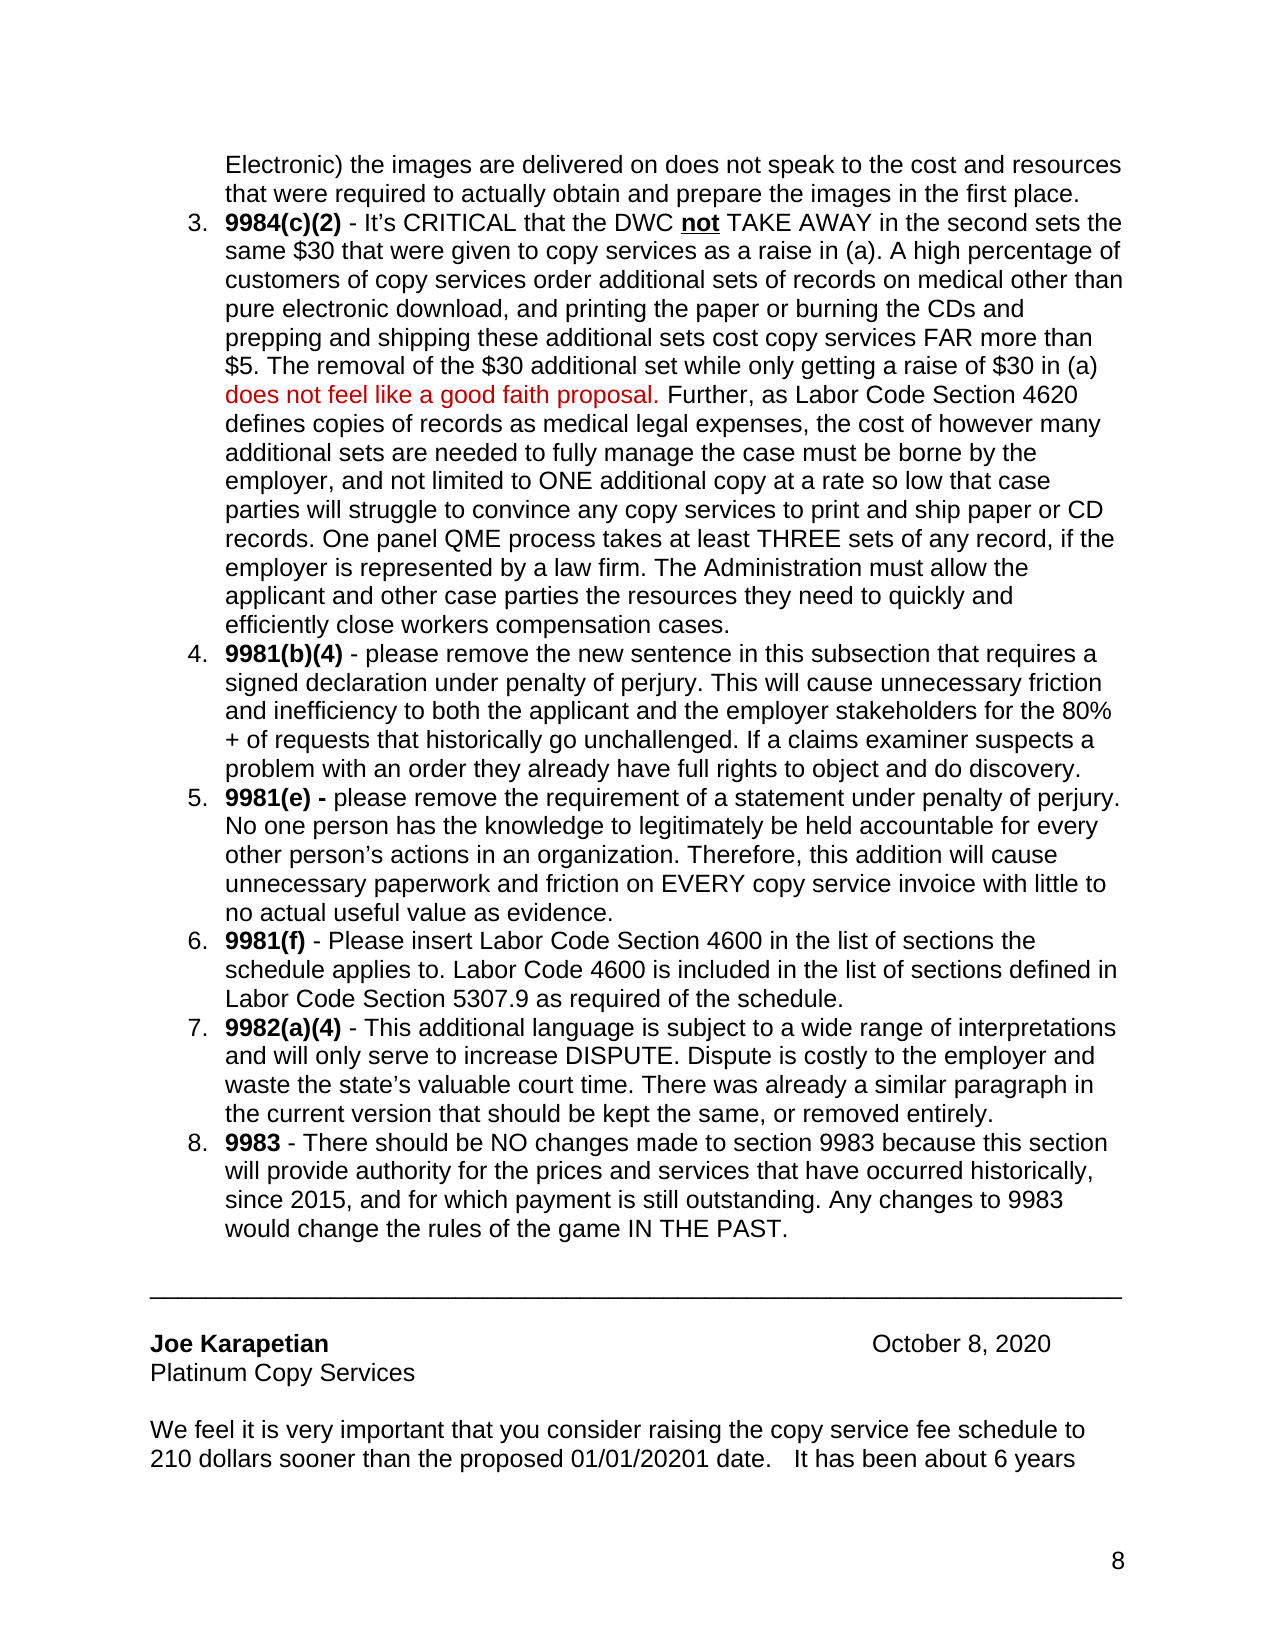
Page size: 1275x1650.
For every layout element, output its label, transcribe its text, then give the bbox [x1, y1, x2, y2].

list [187, 150, 1125, 207]
text ______________________________________________________________________ [150, 1271, 1125, 1300]
list 9981(e) - please remove the requirement of a statement under penalty of perjury. No one person has the knowledge to legitimately be held accountable for every other person’s actions in an organization. Therefore, this addition will cause unnecessary paperwork and friction on EVERY copy service invoice with little to no actual useful value as evidence. [187, 782, 1125, 926]
list 9984(c)(2) - It’s CRITICAL that the DWC not TAKE AWAY in the second sets the same $30 that were given to copy services as a raise in (a). A high percentage of customers of copy services order additional sets of records on medical other than pure electronic download, and printing the paper or burning the CDs and prepping and shipping these additional sets cost copy services FAR more than $5. The removal of the $30 additional set while only getting a raise of $30 in (a) does not feel like a good faith proposal. Further, as Labor Code Section 4620 defines copies of records as medical legal expenses, the cost of however many additional sets are needed to fully manage the case must be borne by the employer, and not limited to ONE additional copy at a rate so low that case parties will struggle to convince any copy services to print and ship paper or CD records. One panel QME process takes at least THREE sets of any record, if the employer is represented by a law firm. The Administration must allow the applicant and other case parties the resources they need to quickly and efficiently close workers compensation cases. [187, 207, 1125, 639]
list 9981(f) - Please insert Labor Code Section 4600 in the list of sections the schedule applies to. Labor Code 4600 is included in the list of sections defined in Labor Code Section 5307.9 as required of the schedule. [187, 926, 1125, 1012]
list 9983 - There should be NO changes made to section 9983 because this section will provide authority for the prices and services that have occurred historically, since 2015, and for which payment is still outstanding. Any changes to 9983 would change the rules of the game IN THE PAST. [187, 1127, 1125, 1242]
list 9981(b)(4) - please remove the new sentence in this subsection that requires a signed declaration under penalty of perjury. This will cause unnecessary friction and inefficiency to both the applicant and the employer stakeholders for the 80%+ of requests that historically go unchallenged. If a claims examiner suspects a problem with an order they already have full rights to object and do discovery. [187, 639, 1125, 782]
text Platinum Copy Services [150, 1357, 1125, 1386]
text Joe Karapetian October 8, 2020 [150, 1329, 1125, 1357]
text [150, 1415, 1125, 1472]
list 9982(a)(4) - This additional language is subject to a wide range of interpretations and will only serve to increase DISPUTE. Dispute is costly to the employer and waste the state’s valuable court time. There was already a similar paragraph in the current version that should be kept the same, or removed entirely. [187, 1012, 1125, 1127]
